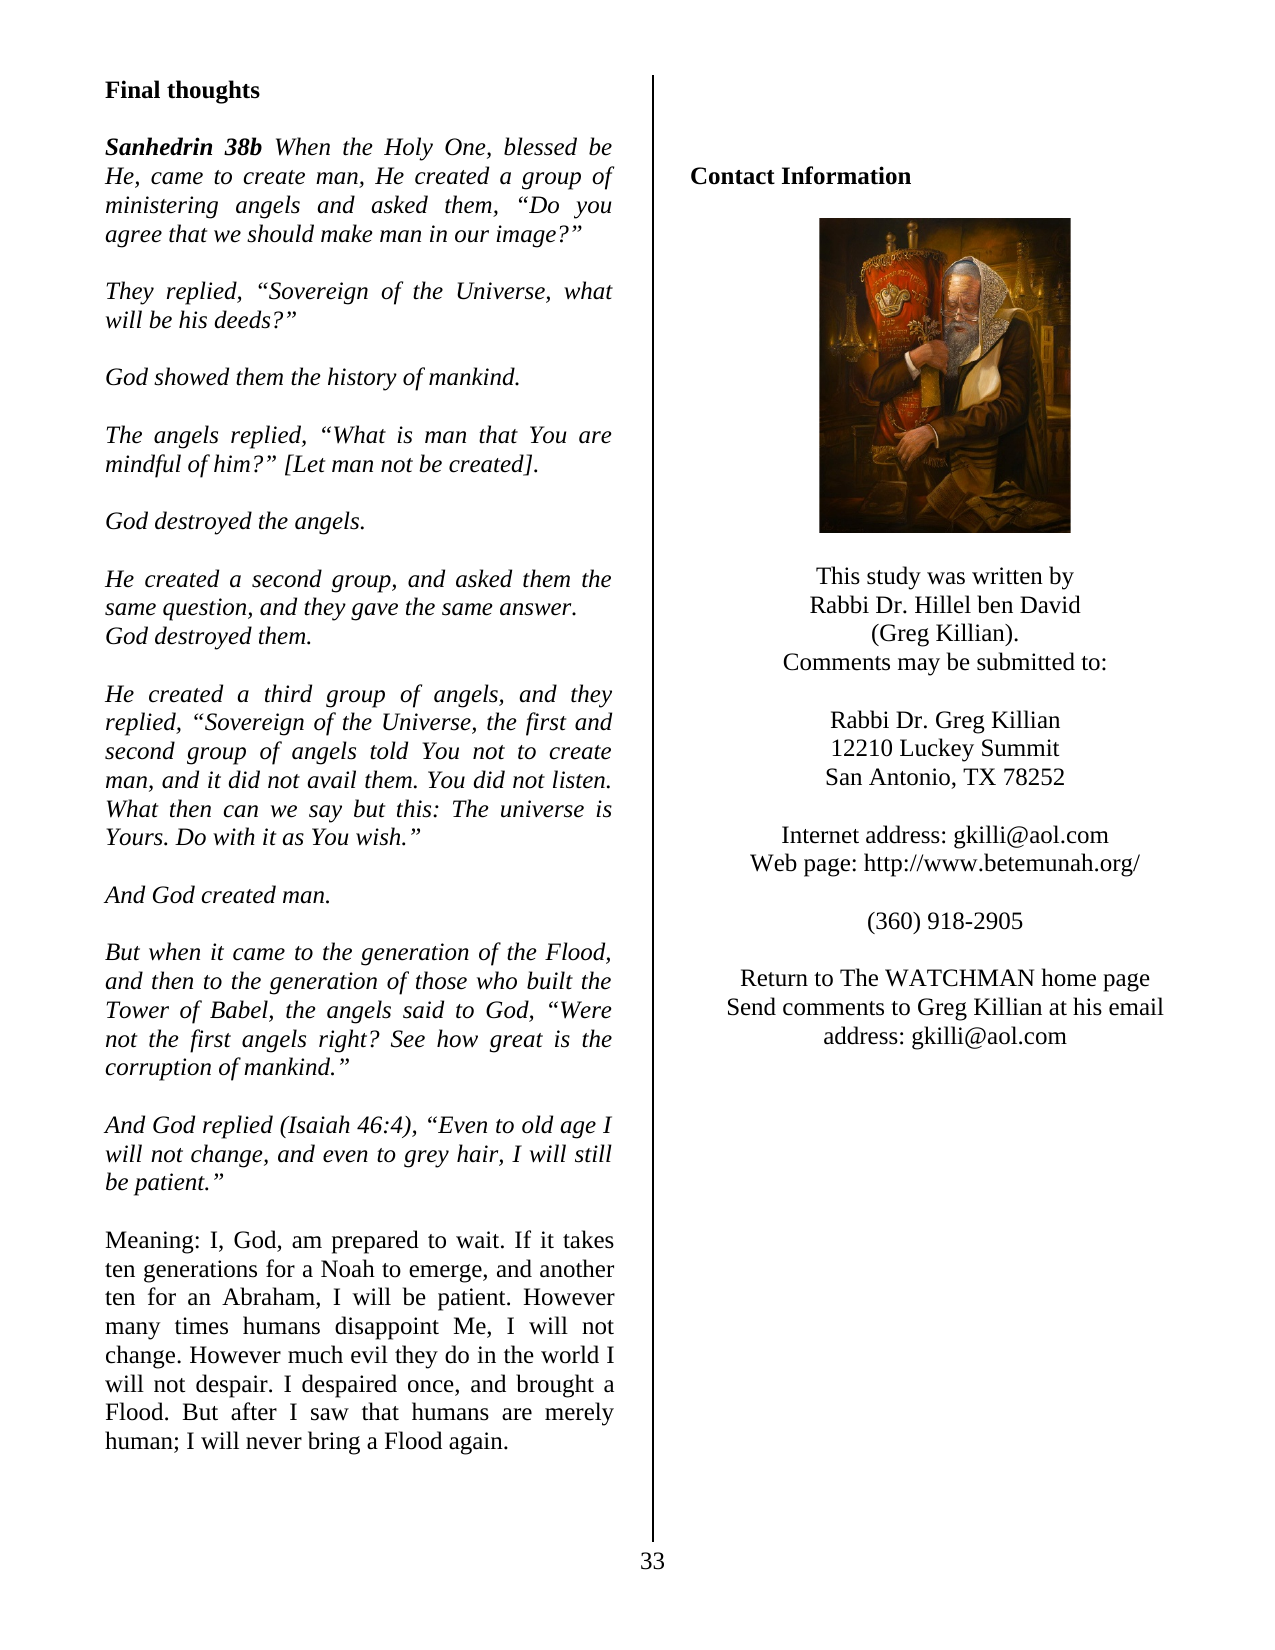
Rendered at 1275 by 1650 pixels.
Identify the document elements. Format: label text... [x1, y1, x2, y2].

text Return to The WATCHMAN home page [690, 963, 1200, 992]
text Rabbi Dr. Greg Killian [690, 705, 1200, 733]
text This study was written by [690, 561, 1200, 590]
subtitle Final thoughts [105, 75, 615, 104]
subtitle Contact Information [690, 161, 1200, 190]
text Sanhedrin 38b When the Holy One, blessed be He, came to create man, He created a group of ministering angels and asked them, “Do you agree that we should make man in our image?” [105, 132, 615, 247]
text But when it came to the generation of the Flood, and then to the generation of those who built the Tower of Babel, the angels said to God, “Were not the first angels right? See how great is the corruption of mankind.” [105, 937, 615, 1081]
text He created a third group of angels, and they replied, “Sovereign of the Universe, the first and second group of angels told You not to create man, and it did not avail them. You did not listen. What then can we say but this: The universe is Yours. Do with it as You wish.” [105, 679, 615, 851]
text San Antonio, TX 78252 [690, 762, 1200, 791]
text God destroyed the angels. [105, 506, 615, 535]
text God destroyed them. [105, 621, 615, 650]
text And God replied (Isaiah 46:4), “Even to old age I will not change, and even to grey hair, I will still be patient.” [105, 1110, 615, 1196]
picture [819, 218, 1071, 533]
text Web page: http://www.betemunah.org/ [690, 848, 1200, 877]
text 12210 Luckey Summit [690, 733, 1200, 762]
text He created a second group, and asked them the same question, and they gave the same answer. [105, 564, 615, 621]
text Rabbi Dr. Hillel ben David [690, 590, 1200, 618]
text Meaning: I, God, am prepared to wait. If it takes ten generations for a Noah to emerge, and another ten for an Abraham, I will be patient. However many times humans disappoint Me, I will not change. However much evil they do in the world I will not despair. I despaired once, and brought a Flood. But after I saw that humans are merely human; I will never bring a Flood again. [105, 1225, 615, 1455]
text The angels replied, “What is man that You are mindful of him?” [Let man not be created]. [105, 420, 615, 477]
text Send comments to Greg Killian at his email address: gkilli@aol.com [690, 992, 1200, 1050]
text God showed them the history of mankind. [105, 362, 615, 391]
text (360) 918-2905 [690, 906, 1200, 935]
text (Greg Killian). [690, 618, 1200, 647]
text And God created man. [105, 880, 615, 909]
text Internet address: gkilli@aol.com [690, 820, 1200, 848]
text Comments may be submitted to: [690, 647, 1200, 676]
text They replied, “Sovereign of the Universe, what will be his deeds?” [105, 276, 615, 334]
